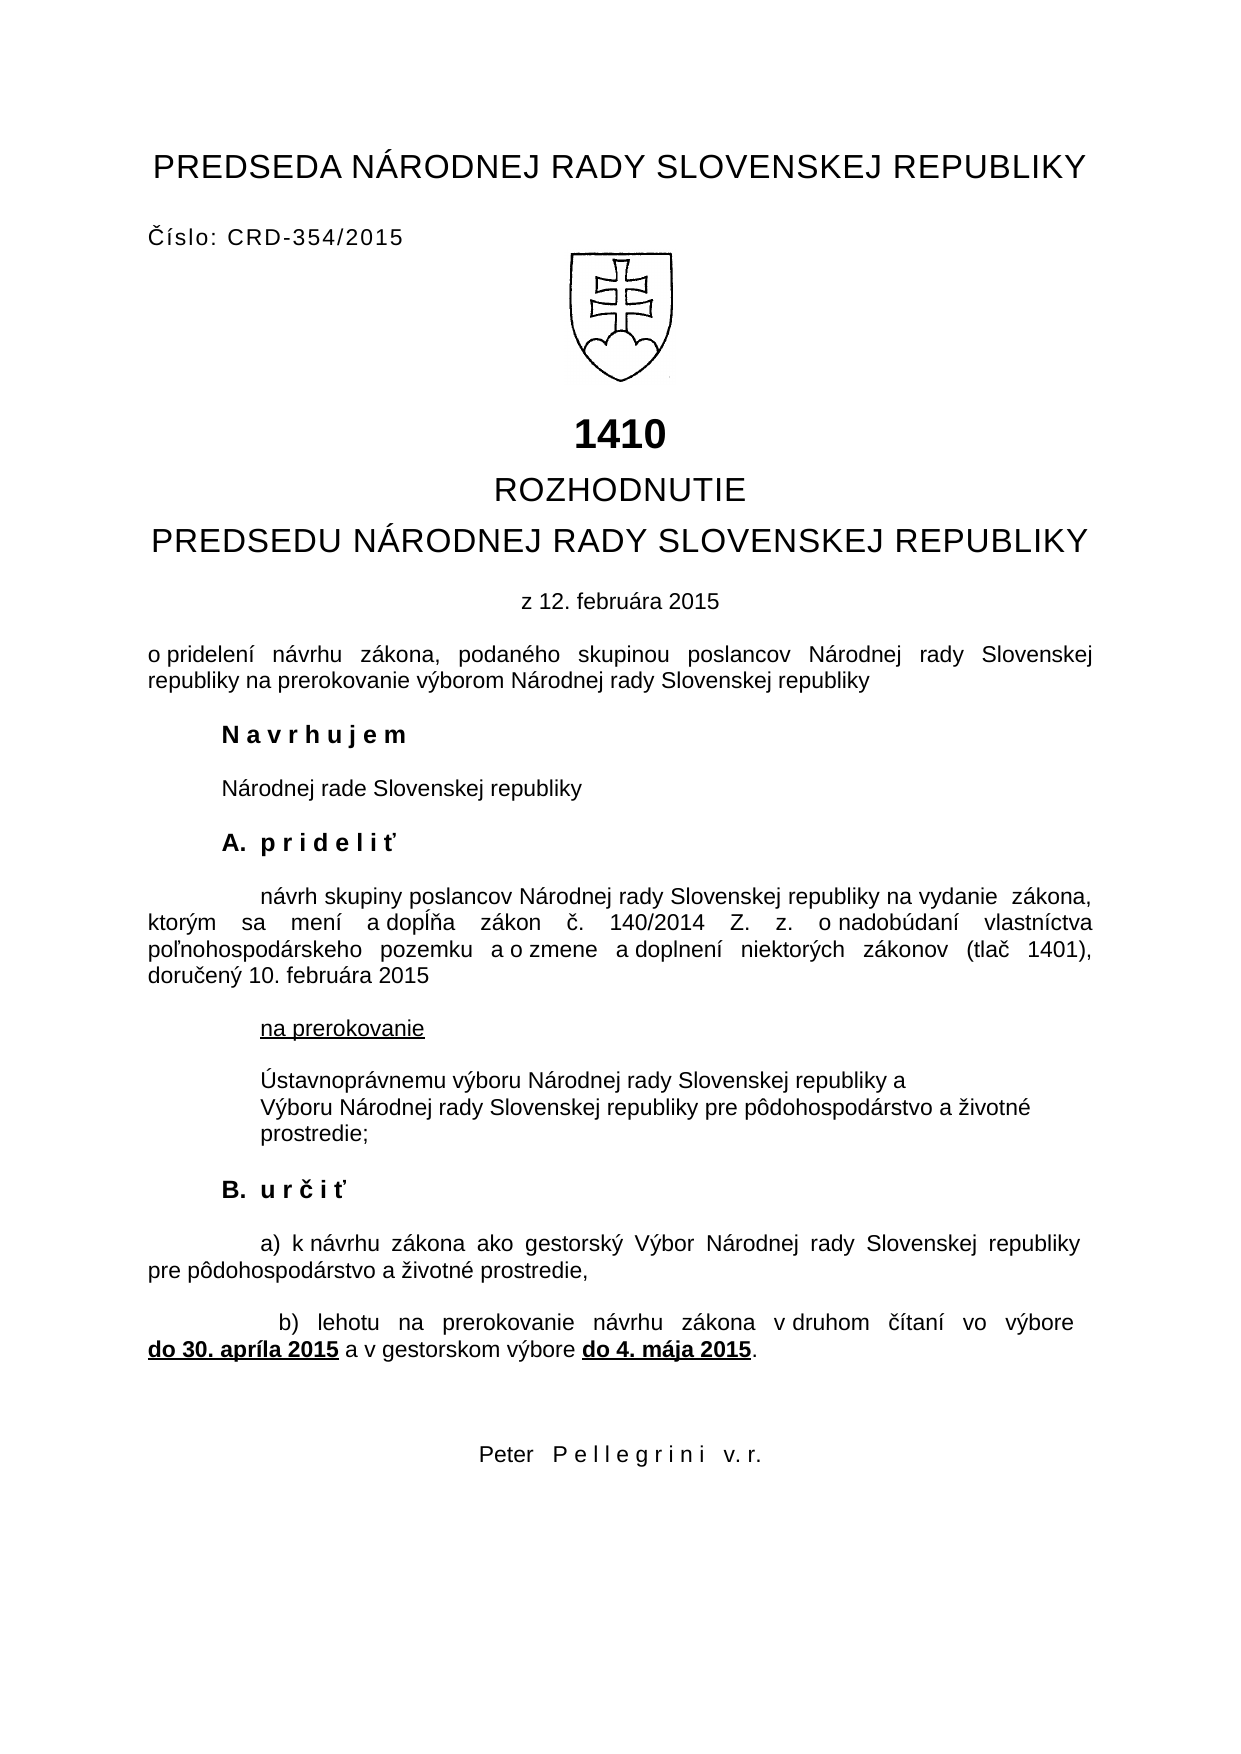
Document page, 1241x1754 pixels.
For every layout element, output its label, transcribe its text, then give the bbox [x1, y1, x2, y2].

text A. p r i d e l i ť [148, 828, 1093, 856]
text o pridelení návrhu zákona, podaného skupinou poslancov Národnej rady Slovenskej republiky na prerokovanie výborom Národnej rady Slovenskej republiky [148, 641, 1093, 693]
text prostredie; [148, 1120, 1093, 1146]
text B. u r č i ť [148, 1175, 1093, 1204]
picture [564, 249, 676, 385]
text a) k návrhu zákona ako gestorský Výbor Národnej rady Slovenskej republiky pre pôdohospodárstvo a životné prostredie, [148, 1230, 1093, 1283]
text Peter P e l l e g r i n i v. r. [148, 1441, 1093, 1467]
text b) lehotu na prerokovanie návrhu zákona v druhom čítaní vo výbore do 30. apríla 2015 a v gestorskom výbore do 4. mája 2015. [148, 1309, 1093, 1362]
text Číslo: CRD-354/2015 [148, 223, 1093, 250]
text na prerokovanie [148, 1014, 1093, 1041]
text z 12. februára 2015 [148, 588, 1093, 614]
subtitle PREDSEDU NÁRODNEJ RADY SLOVENSKEJ REPUBLIKY [148, 521, 1093, 559]
text N a v r h u j e m [148, 720, 1093, 749]
subtitle PREDSEDA NÁRODNEJ RADY SLOVENSKEJ REPUBLIKY [148, 148, 1093, 186]
text Výboru Národnej rady Slovenskej republiky pre pôdohospodárstvo a životné [148, 1094, 1093, 1120]
text návrh skupiny poslancov Národnej rady Slovenskej republiky na vydanie zákona, ktorým sa mení a dopĺňa zákon č. 140/2014 Z. z. o nadobúdaní vlastníctva poľnohospodárskeho pozemku a o zmene a doplnení niektorých zákonov (tlač 1401), doručený 10. februára 2015 [148, 883, 1093, 988]
text Národnej rade Slovenskej republiky [148, 775, 1093, 801]
text Ústavnoprávnemu výboru Národnej rady Slovenskej republiky a [148, 1067, 1093, 1094]
text 1410 [148, 409, 1093, 457]
subtitle ROZHODNUTIE [148, 470, 1093, 508]
